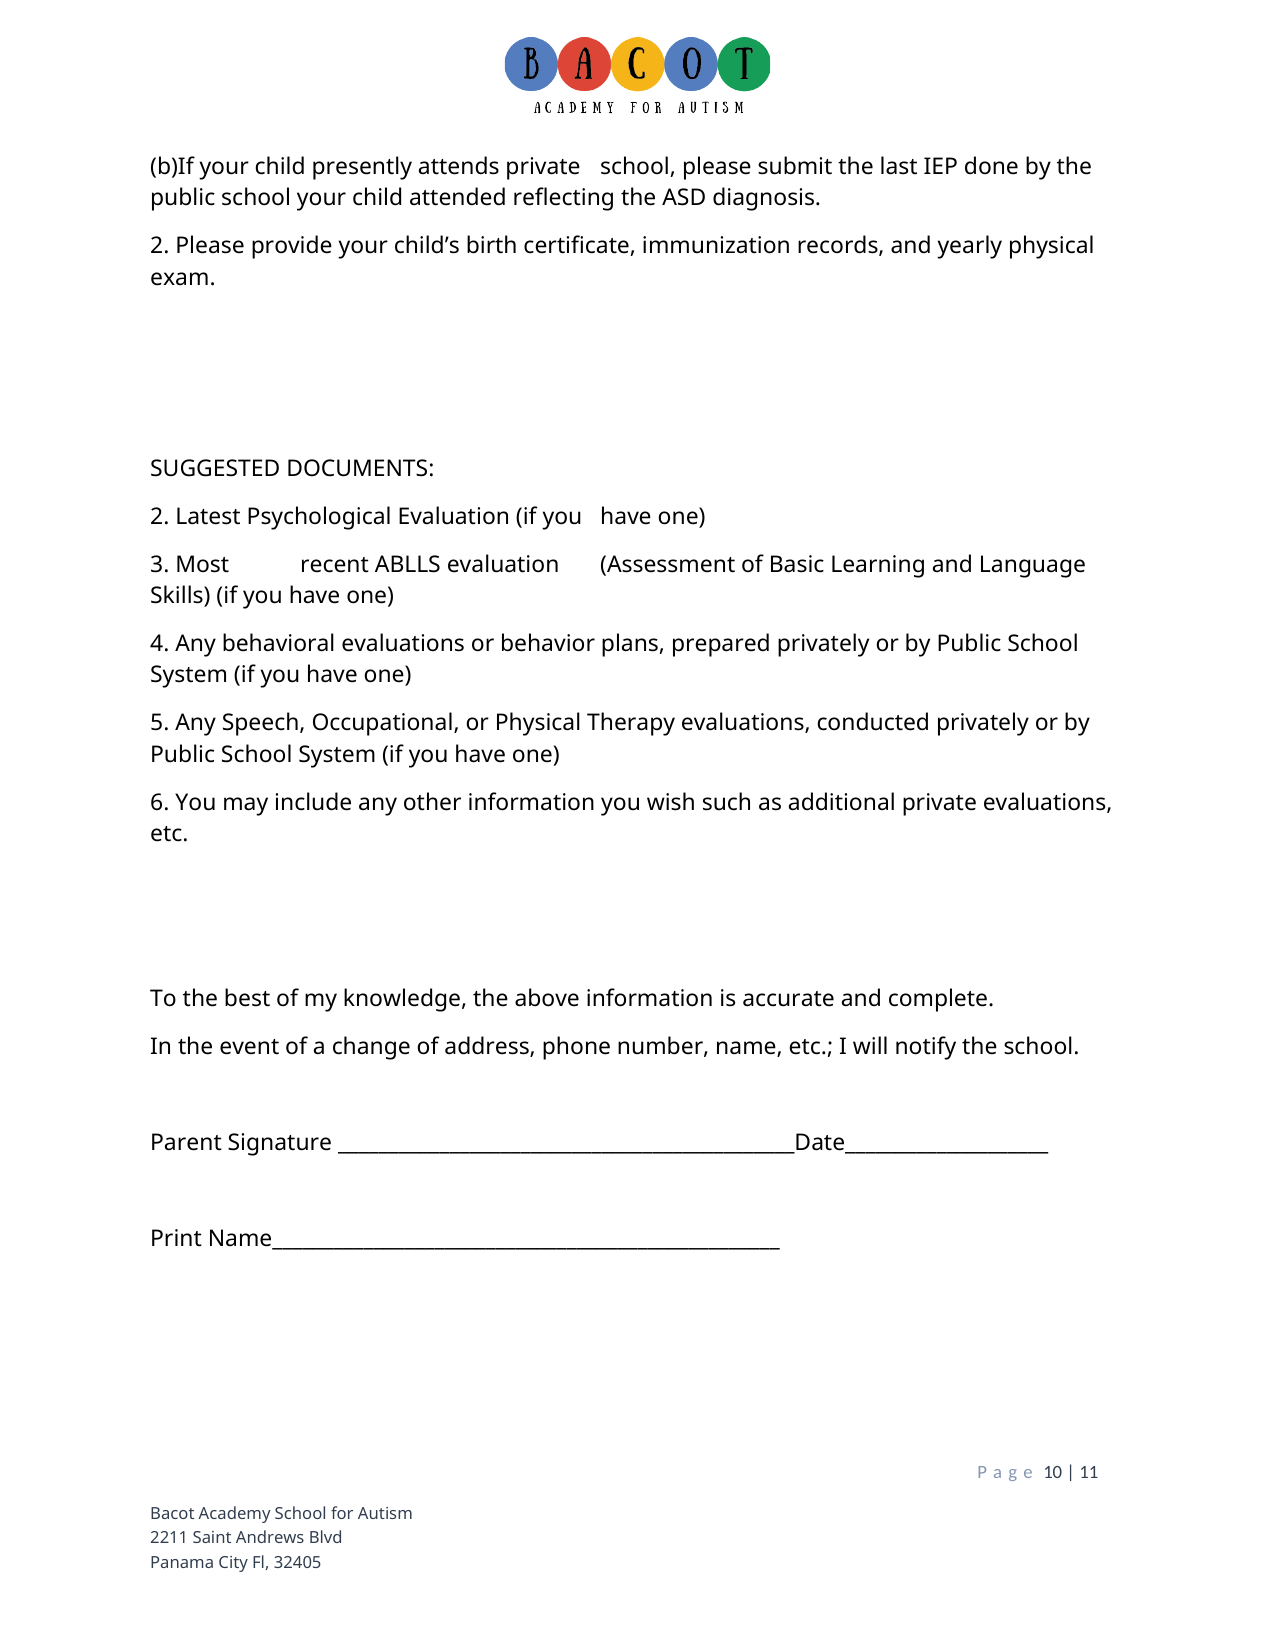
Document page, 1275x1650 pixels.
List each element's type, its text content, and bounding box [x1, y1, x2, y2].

text SUGGESTED DOCUMENTS: [150, 452, 1125, 483]
text In the event of a change of address, phone number, name, etc.; I will notify the school. [150, 1030, 1125, 1061]
text 4. Any behavioral evaluations or behavior plans, prepared privately or by Public School System (if you have one) [150, 627, 1125, 689]
picture [504, 37, 771, 118]
text 3. Most recent ABLLS evaluation (Assessment of Basic Learning and Language Skills) (if you have one) [150, 548, 1125, 610]
text 6. You may include any other information you wish such as additional private evaluations, etc. [150, 785, 1125, 876]
text To the best of my knowledge, the above information is accurate and complete. [150, 982, 1125, 1013]
text (b)If your child presently attends private school, please submit the last IEP done by the public school your child attended reflecting the ASD diagnosis. [150, 150, 1125, 212]
text 5. Any Speech, Occupational, or Physical Therapy evaluations, conducted privately or by Public School System (if you have one) [150, 706, 1125, 769]
text Parent Signature _____________________________________________Date____________________ [150, 1126, 1125, 1157]
text 2. Please provide your child’s birth certificate, immunization records, and yearly physical exam. [150, 229, 1125, 292]
text Print Name__________________________________________________ [150, 1222, 1125, 1253]
text 2. Latest Psychological Evaluation (if you have one) [150, 500, 1125, 531]
